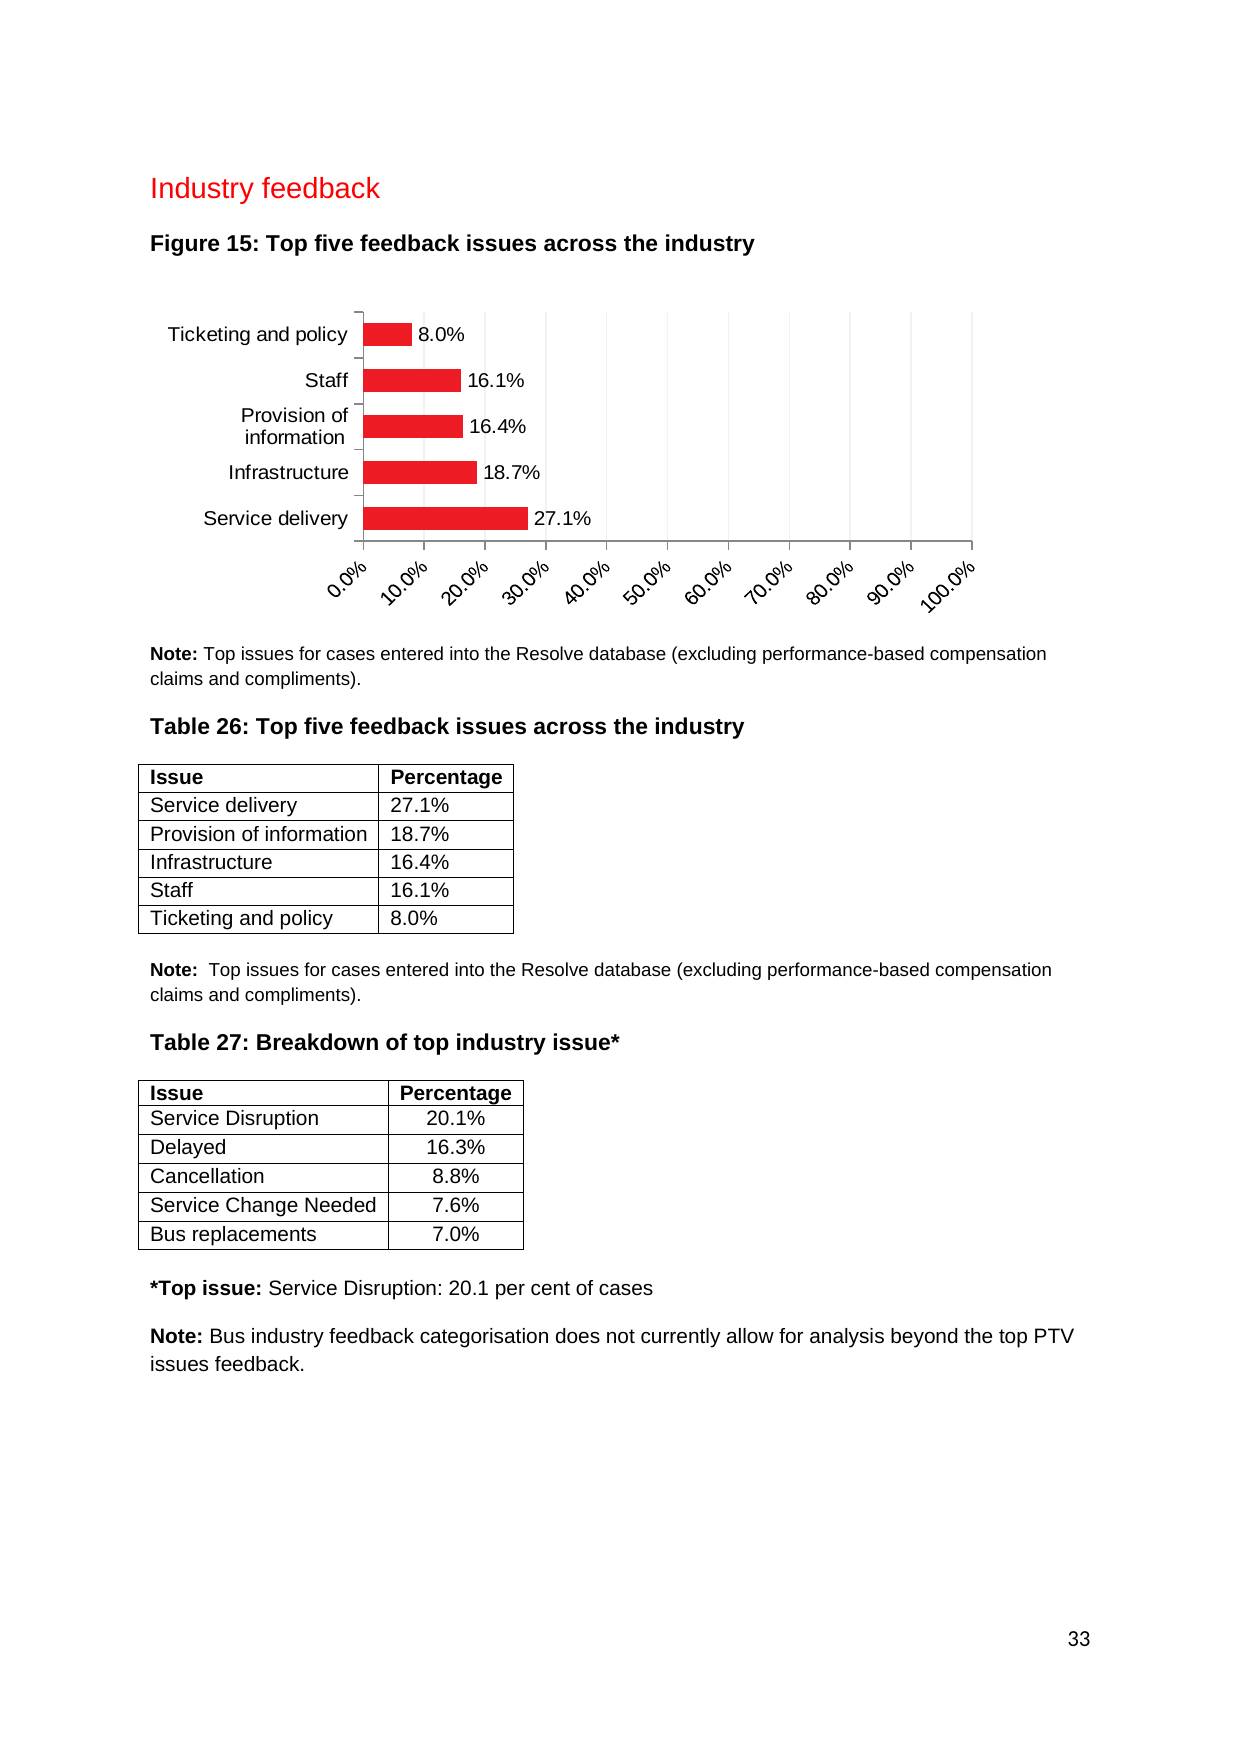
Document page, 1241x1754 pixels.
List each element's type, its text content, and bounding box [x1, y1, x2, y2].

table_cell 16.4% [379, 850, 513, 877]
text *Top issue: Service Disruption: 20.1 per cent of cases [150, 1250, 1090, 1299]
table_cell Ticketing and policy [139, 906, 378, 933]
text Table 27: Breakdown of top industry issue* [150, 1029, 1090, 1055]
text Table 26: Top five feedback issues across the industry [150, 713, 1090, 739]
table_cell 16.3% [389, 1135, 523, 1163]
table_cell 7.0% [389, 1222, 523, 1249]
table_cell 20.1% [389, 1106, 523, 1134]
table_header Percentage [389, 1081, 523, 1105]
table_cell Bus replacements [139, 1222, 388, 1249]
text Figure 15: Top five feedback issues across the industry [150, 230, 1090, 257]
table_cell 18.7% [379, 821, 513, 848]
table_header Issue [139, 1081, 388, 1105]
table_header Percentage [379, 765, 513, 792]
table_cell Staff [139, 878, 378, 905]
text Note: Top issues for cases entered into the Resolve database (excluding performance-based compensation claims and compliments). [150, 643, 1090, 689]
table_header Issue [139, 765, 378, 792]
table_cell 8.0% [379, 906, 513, 933]
table_cell 16.1% [379, 878, 513, 905]
table_cell Delayed [139, 1135, 388, 1163]
table_cell Service Change Needed [139, 1193, 388, 1221]
text Note: Bus industry feedback categorisation does not currently allow for analysis beyond the top PTV issues feedback. [150, 1324, 1090, 1375]
table_cell Cancellation [139, 1164, 388, 1192]
text Note: Top issues for cases entered into the Resolve database (excluding performance-based compensation claims and compliments). [150, 934, 1090, 1005]
table_cell 8.8% [389, 1164, 523, 1192]
table_cell 27.1% [379, 793, 513, 820]
table_cell 7.6% [389, 1193, 523, 1221]
table_cell Service delivery [139, 793, 378, 820]
subtitle Industry feedback [150, 171, 1090, 204]
table_cell Service Disruption [139, 1106, 388, 1134]
table_cell Infrastructure [139, 850, 378, 877]
table_cell Provision of information [139, 821, 378, 848]
